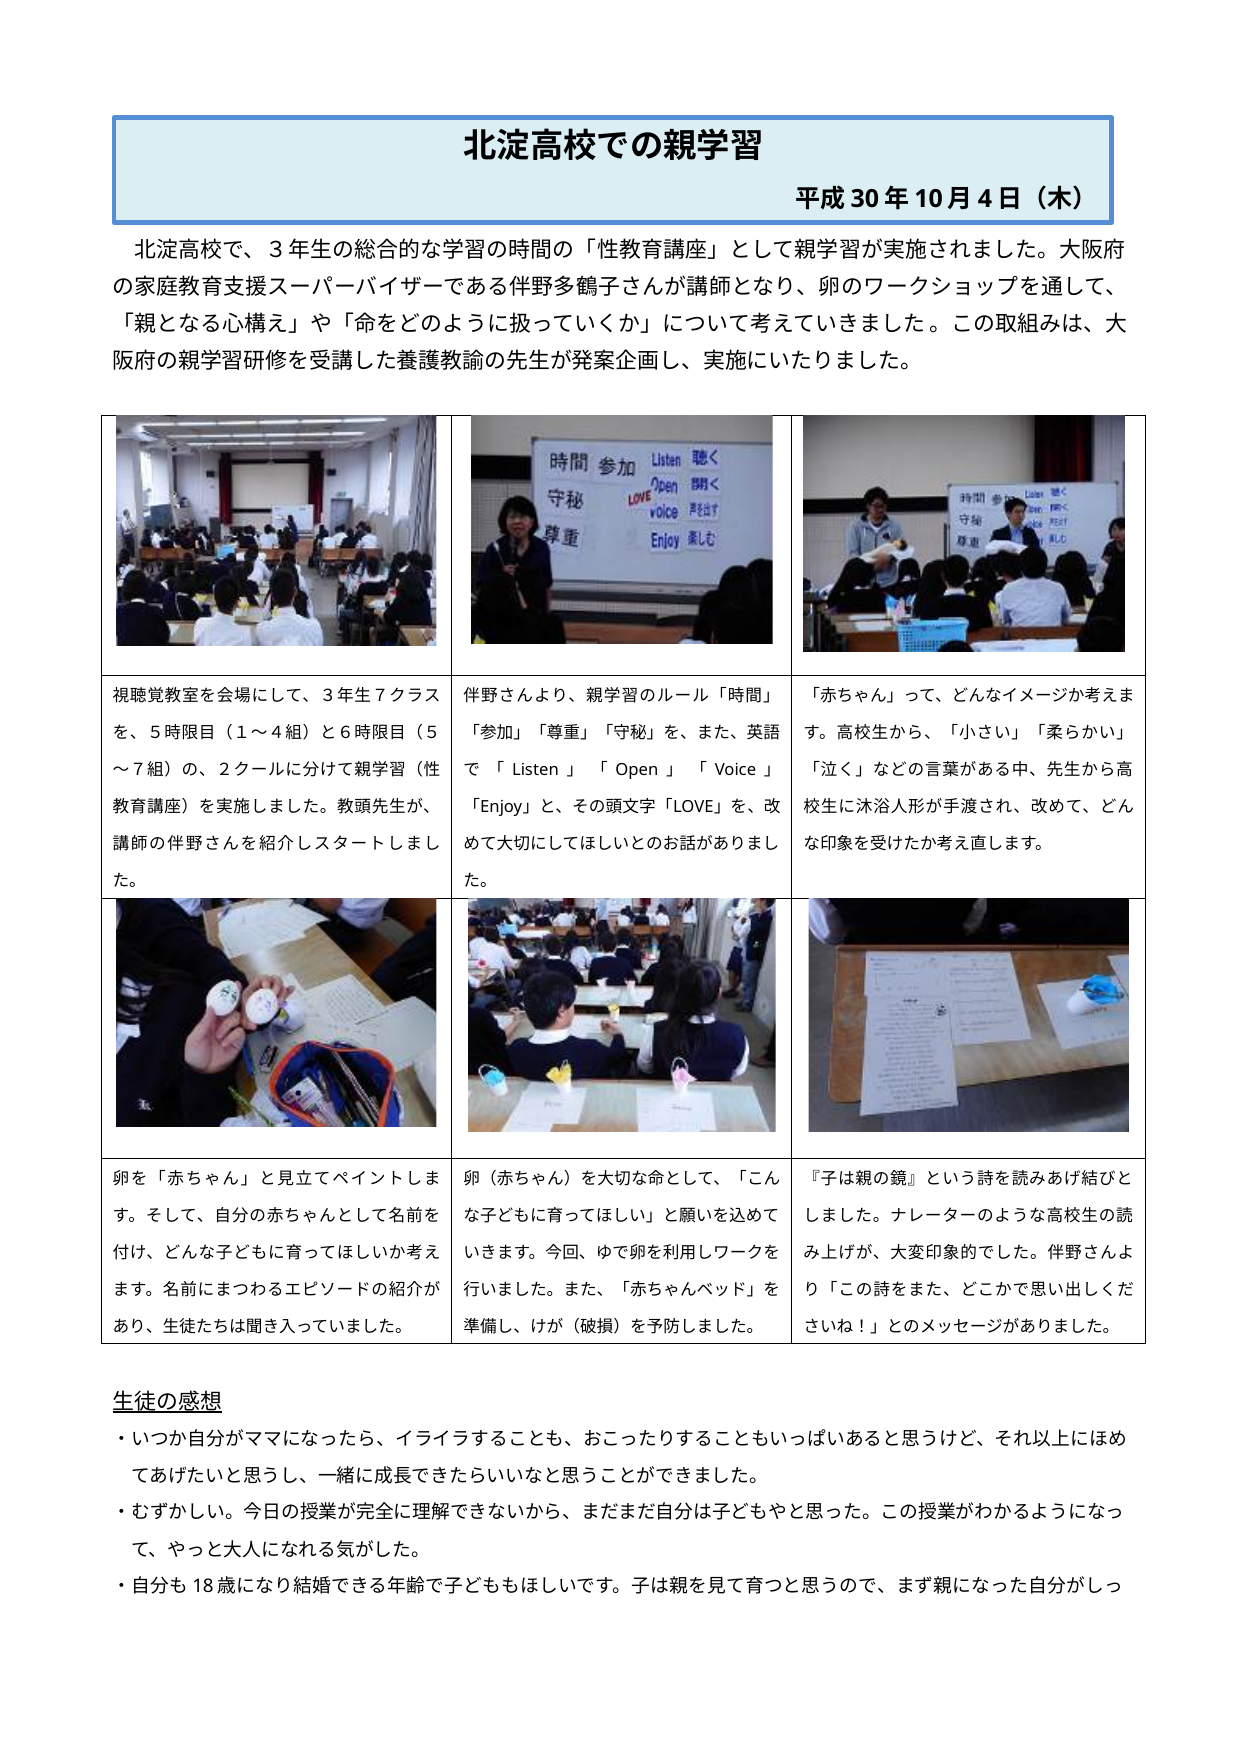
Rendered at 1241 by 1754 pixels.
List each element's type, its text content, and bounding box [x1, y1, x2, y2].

text ・むずかしい。今日の授業が完全に理解できないから、まだまだ自分は子どもやと思った。この授業がわかるようになって、やっと大人になれる気がした。 [112, 1492, 1128, 1566]
table_cell 「赤ちゃん」って、どんなイメージか考えます。高校生から、「小さい」「柔らかい」「泣く」などの言葉がある中、先生から高校生に沐浴人形が手渡され、改めて、どんな印象を受けたか考え直します。 [792, 676, 1145, 897]
picture [116, 898, 437, 1127]
picture [808, 898, 1129, 1132]
table_header [102, 416, 451, 674]
table_cell [102, 899, 451, 1157]
table_cell 卵を「赤ちゃん」と見立てペイントします。そして、自分の赤ちゃんとして名前を付け、どんな子どもに育ってほしいか考えます。名前にまつわるエピソードの紹介があり、生徒たちは聞き入っていました。 [102, 1159, 451, 1343]
text 北淀高校で、３年生の総合的な学習の時間の「性教育講座」として親学習が実施されました。大阪府の家庭教育支援スーパーバイザーである伴野多鶴子さんが講師となり、卵のワークショップを通して、「親となる心構え」や「命をどのように扱っていくか」について考えていきました。この取組みは、大阪府の親学習研修を受講した養護教諭の先生が発案企画し、実施にいたりました。 [112, 230, 1128, 378]
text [112, 1566, 1128, 1603]
table_cell [452, 899, 791, 1157]
table_cell 視聴覚教室を会場にして、３年生７クラスを、５時限目（１～４組）と６時限目（５～７組）の、２クールに分けて親学習（性教育講座）を実施しました。教頭先生が、講師の伴野さんを紹介しスタートしました。 [102, 676, 451, 897]
text ・いつか自分がママになったら、イライラすることも、おこったりすることもいっぱいあると思うけど、それ以上にほめてあげたいと思うし、一緒に成長できたらいいなと思うことができました。 [112, 1418, 1128, 1492]
picture [116, 415, 437, 646]
picture [471, 415, 773, 644]
table_header [792, 416, 1145, 674]
picture [803, 415, 1125, 652]
table_cell 『子は親の鏡』という詩を読みあげ結びとしました。ナレーターのような高校生の読み上げが、大変印象的でした。伴野さんより「この詩をまた、どこかで思い出しくださいね！」とのメッセージがありました。 [792, 1159, 1145, 1343]
table_header [452, 416, 791, 674]
table_cell [792, 899, 1145, 1157]
table_cell 伴野さんより、親学習のルール「時間」「参加」「尊重」「守秘」を、また、英語で「Listen」「Open」「Voice」「Enjoy」と、その頭文字「LOVE」を、改めて大切にしてほしいとのお話がありました。 [452, 676, 791, 897]
picture [468, 898, 776, 1132]
table_cell 卵（赤ちゃん）を大切な命として、「こんな子どもに育ってほしい」と願いを込めていきます。今回、ゆで卵を利用しワークを行いました。また、「赤ちゃんベッド」を準備し、けが（破損）を予防しました。 [452, 1159, 791, 1343]
text 生徒の感想 [112, 1381, 1128, 1418]
